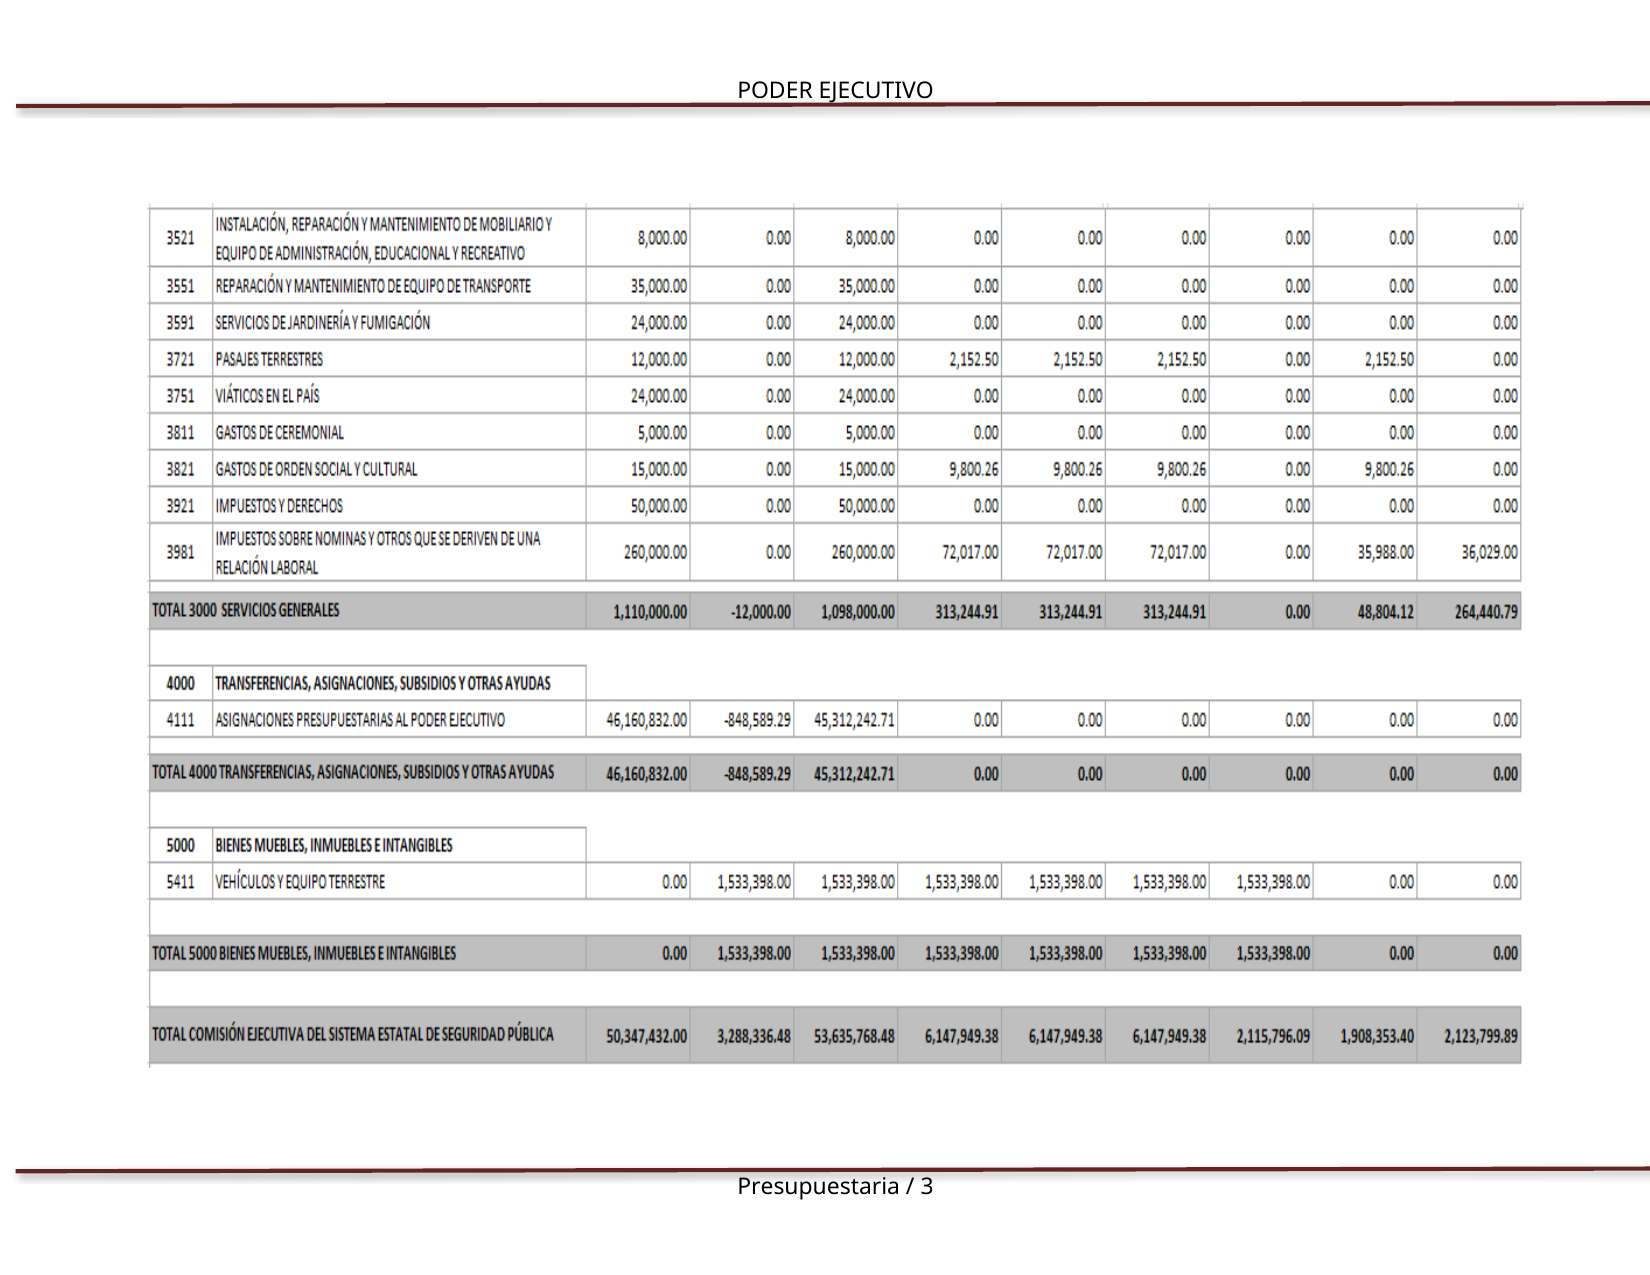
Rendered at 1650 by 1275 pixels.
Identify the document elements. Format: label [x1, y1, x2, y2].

picture [147, 203, 1524, 1068]
